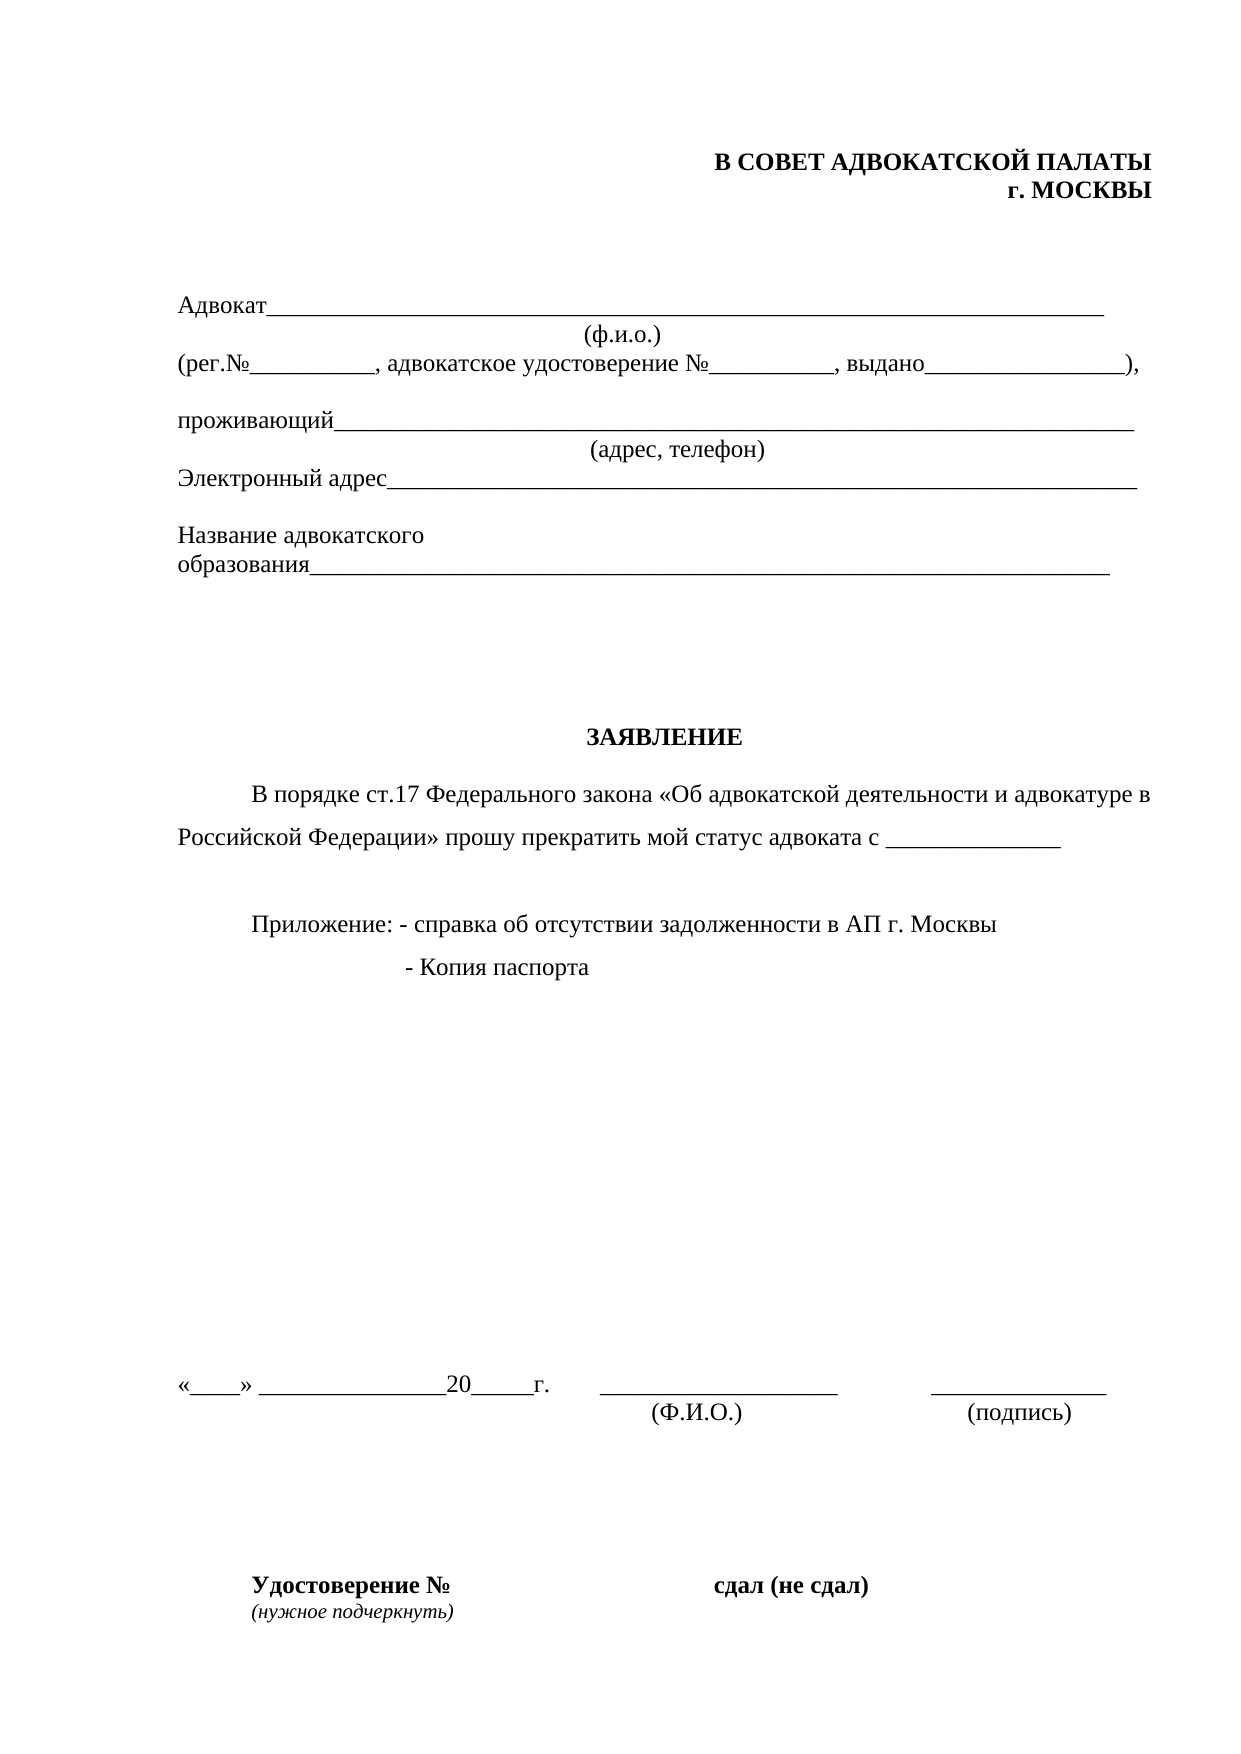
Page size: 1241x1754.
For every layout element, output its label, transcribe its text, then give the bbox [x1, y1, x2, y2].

text В порядке ст.17 Федерального закона «Об адвокатской деятельности и адвокатуре в Российской Федерации» прошу прекратить мой статус адвоката с ______________ [177, 779, 1152, 851]
text г. МОСКВЫ [177, 176, 1152, 204]
text Название адвокатского образования________________________________________________________________ [177, 521, 1152, 578]
text «____» _______________20_____г. ___________________ ______________ [177, 1369, 1152, 1397]
text Приложение: - справка об отсутствии задолженности в АП г. Москвы [177, 909, 1152, 937]
text Удостоверение № сдал (не сдал) [177, 1570, 1152, 1599]
text (нужное подчеркнуть) [177, 1599, 1152, 1623]
text (ф.и.о.) [177, 319, 1152, 348]
text (адрес, телефон) [177, 434, 1152, 463]
text проживающий________________________________________________________________ [177, 406, 1152, 434]
text В СОВЕТ АДВОКАТСКОЙ ПАЛАТЫ [177, 118, 1152, 176]
text (рег.№__________, адвокатское удостоверение №__________, выдано________________), [177, 348, 1152, 377]
text Адвокат___________________________________________________________________ [177, 291, 1152, 319]
text ЗАЯВЛЕНИЕ [177, 722, 1152, 751]
text Электронный адрес____________________________________________________________ [177, 463, 1152, 492]
text - Копия паспорта [398, 952, 1152, 981]
text (Ф.И.О.) (подпись) [177, 1397, 1152, 1426]
